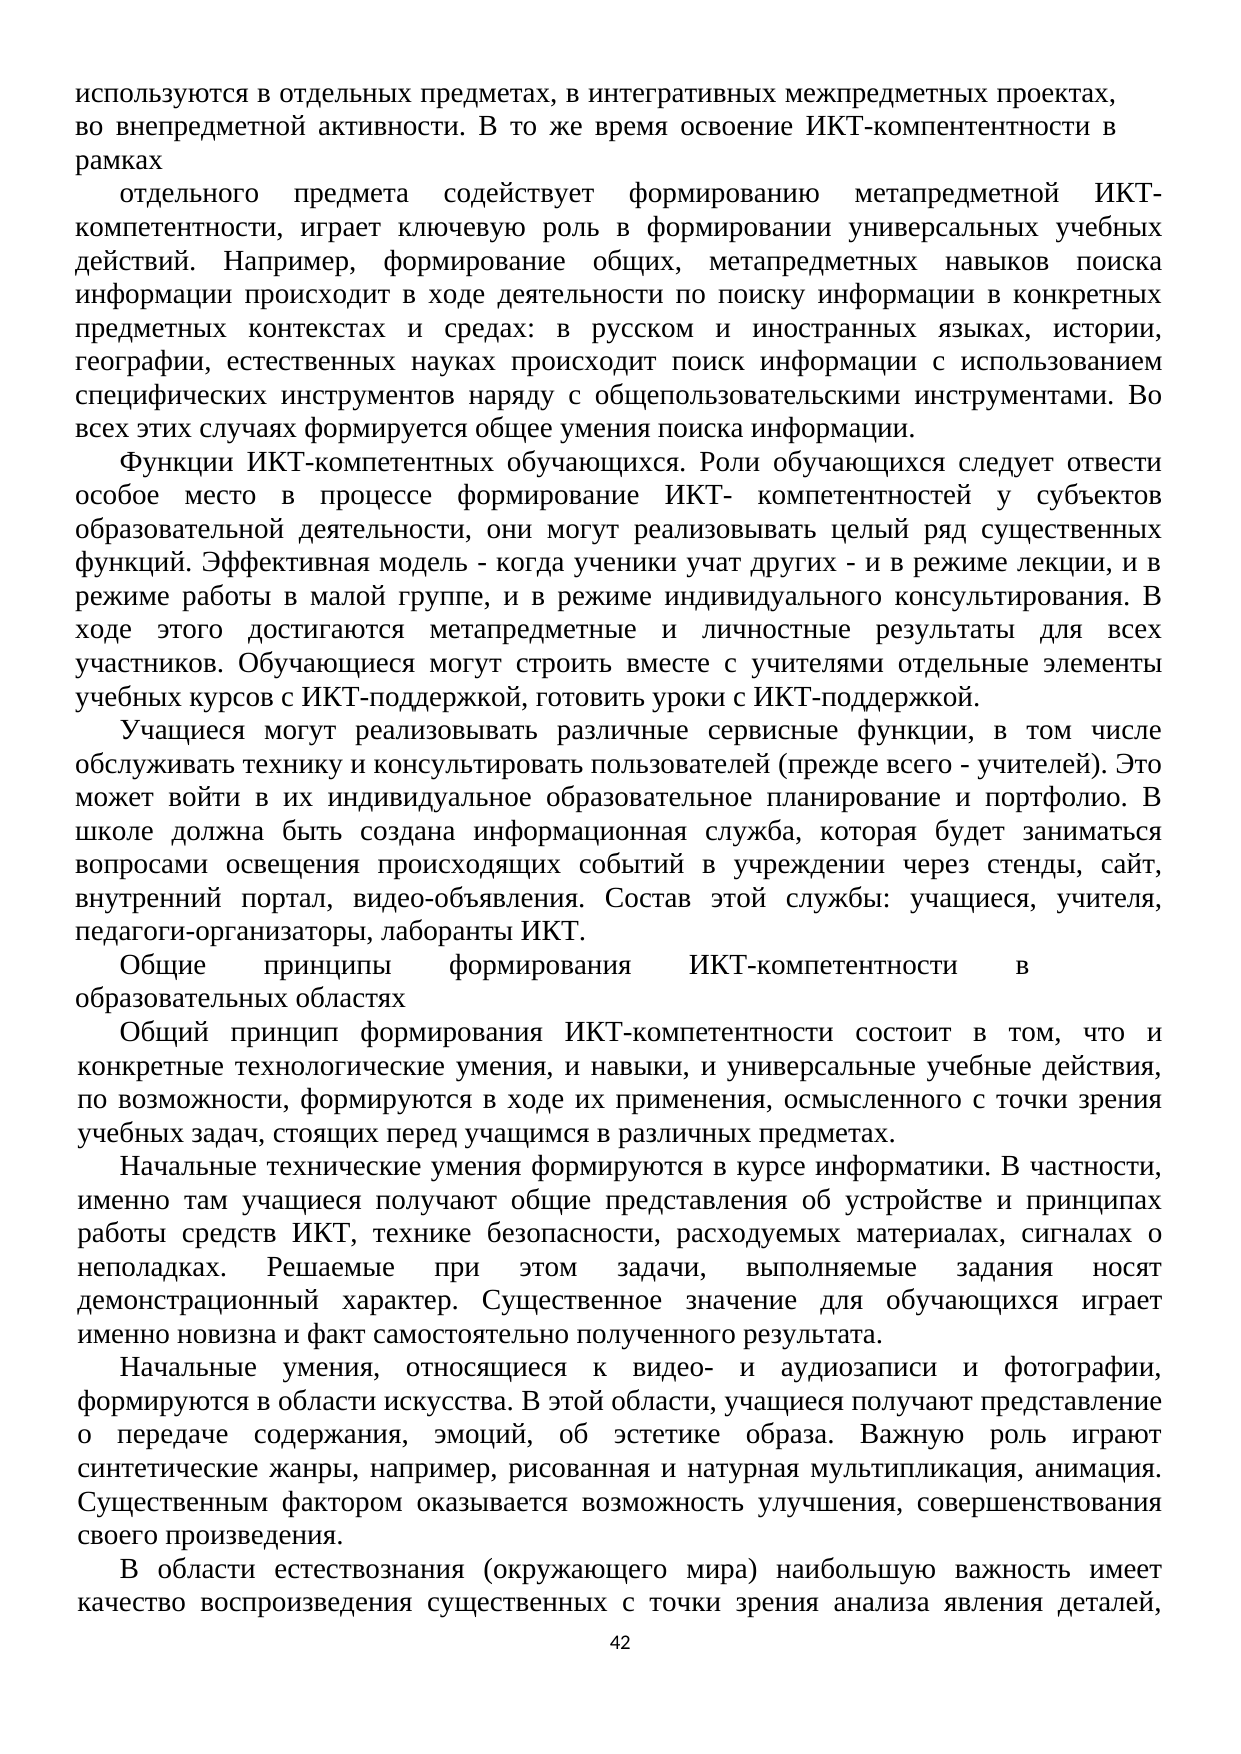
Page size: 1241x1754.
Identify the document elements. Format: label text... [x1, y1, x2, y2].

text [75, 75, 1117, 176]
text Начальные умения, относящиеся к видео- и аудиозаписи и фотографии, формируются в области искусства. В этой области, учащиеся получают представление о передаче содержания, эмоций, об эстетике образа. Важную роль играют синтетические жанры, например, рисованная и натурная мультипликация, анимация. Существенным фактором оказывается возможность улучшения, совершенствования своего произведения. [77, 1349, 1163, 1551]
text Учащиеся могут реализовывать различные сервисные функции, в том числе обслуживать технику и консультировать пользователей (прежде всего - учителей). Это может войти в их индивидуальное образовательное планирование и портфолио. В школе должна быть создана информационная служба, которая будет заниматься вопросами освещения происходящих событий в учреждении через стенды, сайт, внутренний портал, видео-объявления. Состав этой службы: учащиеся, учителя, педагоги-организаторы, лаборанты ИКТ. [75, 712, 1163, 947]
text Функции ИКТ-компетентных обучающихся. Роли обучающихся следует отвести особое место в процессе формирование ИКТ- компетентностей у субъектов образовательной деятельности, они могут реализовывать целый ряд существенных функций. Эффективная модель - когда ученики учат других - и в режиме лекции, и в режиме работы в малой группе, и в режиме индивидуального консультирования. В ходе этого достигаются метапредметные и личностные результаты для всех участников. Обучающиеся могут строить вместе с учителями отдельные элементы учебных курсов с ИКТ-поддержкой, готовить уроки с ИКТ-поддержкой. [75, 444, 1163, 712]
text Начальные технические умения формируются в курсе информатики. В частности, именно там учащиеся получают общие представления об устройстве и принципах работы средств ИКТ, технике безопасности, расходуемых материалах, сигналах о неполадках. Решаемые при этом задачи, выполняемые задания носят демонстрационный характер. Существенное значение для обучающихся играет именно новизна и факт самостоятельно полученного результата. [77, 1148, 1163, 1349]
text Общий принцип формирования ИКТ-компетентности состоит в том, что и конкретные технологические умения, и навыки, и универсальные учебные действия, по возможности, формируются в ходе их применения, осмысленного с точки зрения учебных задач, стоящих перед учащимся в различных предметах. [77, 1014, 1163, 1148]
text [77, 1551, 1163, 1618]
text Общие принципы формирования ИКТ-компетентности в образовательных областях [75, 947, 1030, 1014]
text отдельного предмета содействует формированию метапредметной ИКТ-компетентности, играет ключевую роль в формировании универсальных учебных действий. Например, формирование общих, метапредметных навыков поиска информации происходит в ходе деятельности по поиску информации в конкретных предметных контекстах и средах: в русском и иностранных языках, истории, географии, естественных науках происходит поиск информации с использованием специфических инструментов наряду с общепользовательскими инструментами. Во всех этих случаях формируется общее умения поиска информации. [75, 176, 1163, 444]
